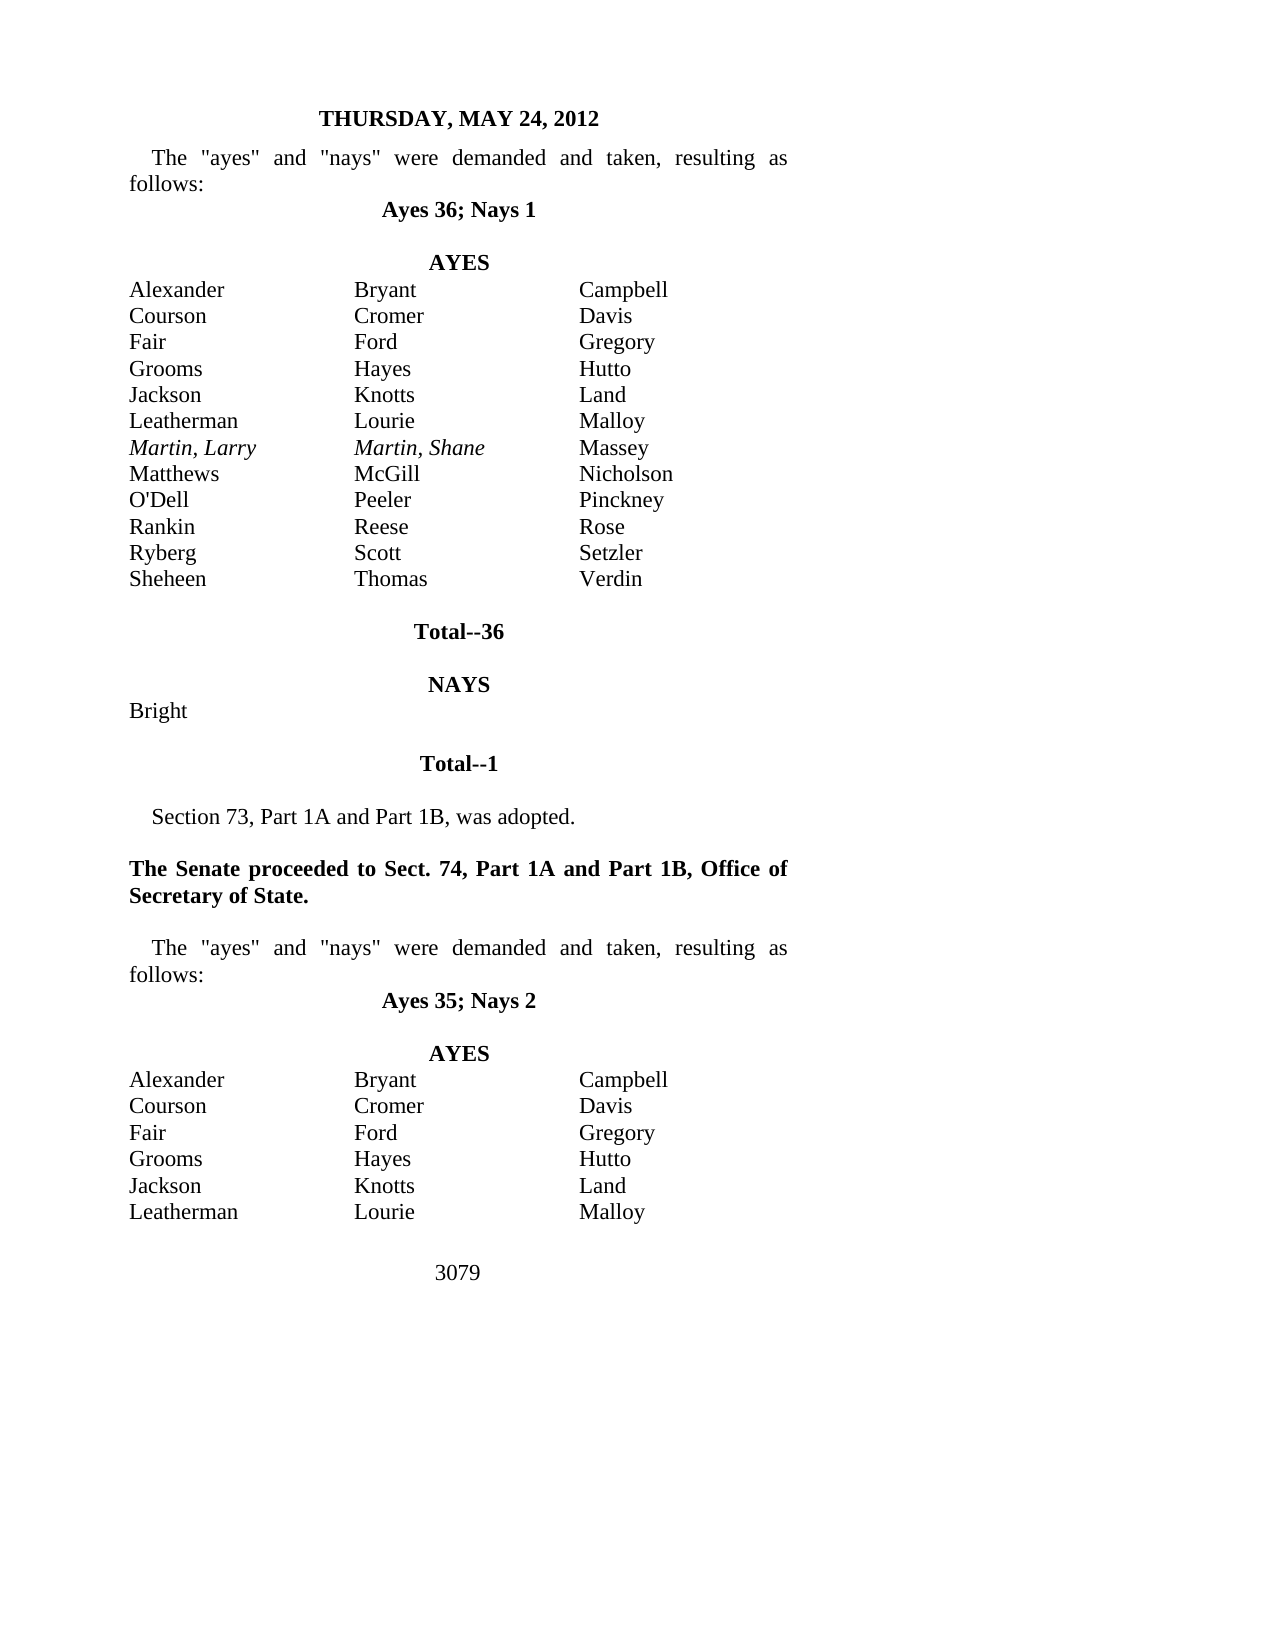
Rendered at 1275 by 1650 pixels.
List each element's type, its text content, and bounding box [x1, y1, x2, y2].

text Sheheen Thomas Verdin [129, 566, 789, 592]
text Rankin Reese Rose [129, 513, 789, 539]
text Martin, Larry Martin, Shane Massey [129, 434, 789, 460]
text Courson Cromer Davis [129, 1093, 789, 1119]
text Alexander Bryant Campbell [129, 1066, 789, 1093]
text O'Dell Peeler Pinckney [129, 486, 789, 513]
text Ayes 35; Nays 2 [129, 987, 789, 1013]
text The Senate proceeded to Sect. 74, Part 1A and Part 1B, Office of Secretary of State. [129, 855, 789, 908]
text Matthews McGill Nicholson [129, 460, 789, 486]
text Fair Ford Gregory [129, 1119, 789, 1145]
text NAYS [129, 671, 789, 697]
text AYES [129, 249, 789, 276]
text Jackson Knotts Land [129, 1172, 789, 1198]
text Leatherman Lourie Malloy [129, 1198, 789, 1224]
text Alexander Bryant Campbell [129, 276, 789, 302]
text Total--36 [129, 618, 789, 644]
text AYES [129, 1040, 789, 1066]
text Grooms Hayes Hutto [129, 355, 789, 381]
text Bright [129, 697, 789, 724]
text Leatherman Lourie Malloy [129, 407, 789, 434]
text Section 73, Part 1A and Part 1B, was adopted. [129, 803, 789, 829]
text The "ayes" and "nays" were demanded and taken, resulting as follows: [129, 144, 789, 197]
text Total--1 [129, 750, 789, 776]
text Ayes 36; Nays 1 [129, 197, 789, 223]
text Jackson Knotts Land [129, 381, 789, 407]
text Fair Ford Gregory [129, 328, 789, 355]
text The "ayes" and "nays" were demanded and taken, resulting as follows: [129, 934, 789, 987]
text Courson Cromer Davis [129, 302, 789, 328]
text Grooms Hayes Hutto [129, 1145, 789, 1172]
text Ryberg Scott Setzler [129, 539, 789, 566]
